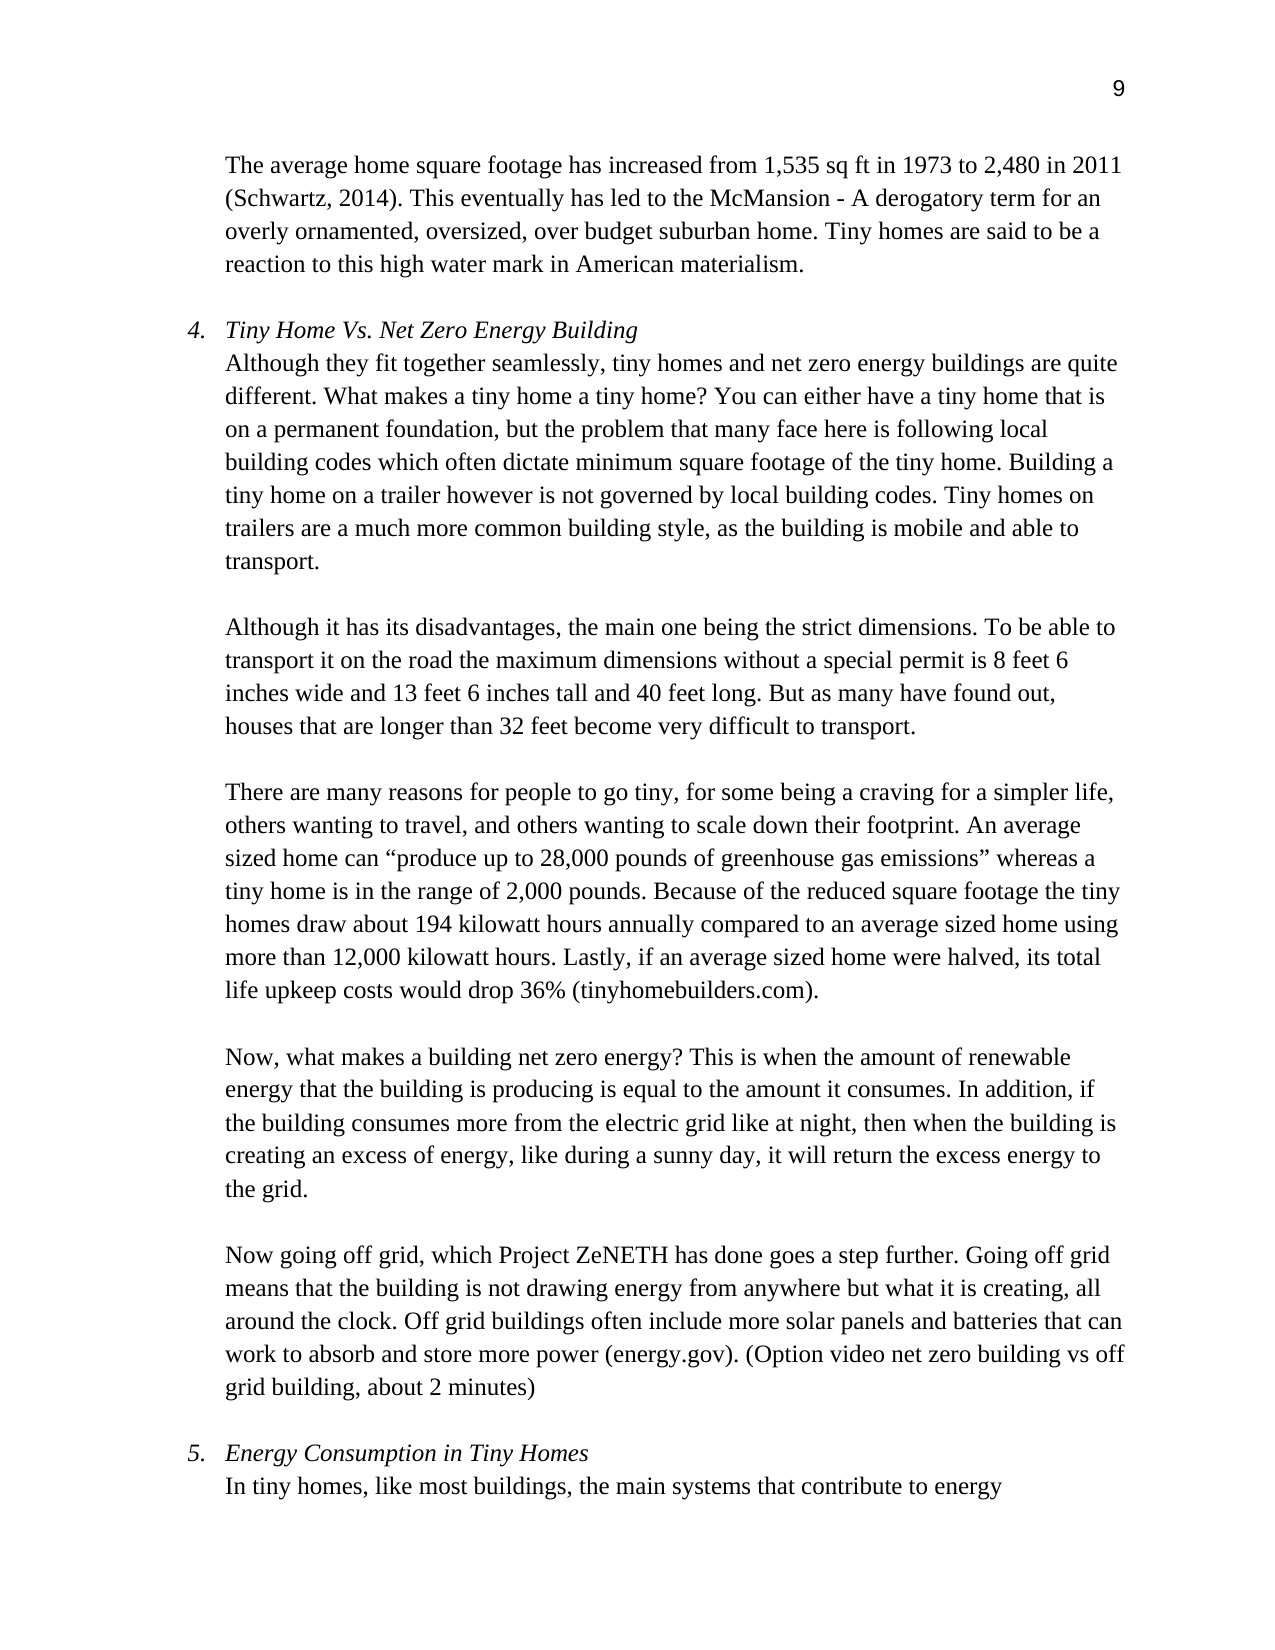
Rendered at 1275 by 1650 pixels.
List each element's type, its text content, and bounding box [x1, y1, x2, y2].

text There are many reasons for people to go tiny, for some being a craving for a simpler life, others wanting to travel, and others wanting to scale down their footprint. An average sized home can “produce up to 28,000 pounds of greenhouse gas emissions” whereas a tiny home is in the range of 2,000 pounds. Because of the reduced square footage the tiny homes draw about 194 kilowatt hours annually compared to an average sized home using more than 12,000 kilowatt hours. Lastly, if an average sized home were halved, its total life upkeep costs would drop 36% (tinyhomebuilders.com). [225, 777, 1125, 1004]
text The average home square footage has increased from 1,535 sq ft in 1973 to 2,480 in 2011 (Schwartz, 2014). This eventually has led to the McMansion - A derogatory term for an overly ornamented, oversized, over budget suburban home. Tiny homes are said to be a reaction to this high water mark in American materialism. [225, 150, 1125, 278]
list Energy Consumption in Tiny Homes [187, 1438, 1125, 1467]
list Tiny Home Vs. Net Zero Energy Building [187, 315, 1125, 344]
text Although they fit together seamlessly, tiny homes and net zero energy buildings are quite different. What makes a tiny home a tiny home? You can either have a tiny home that is on a permanent foundation, but the problem that many face here is following local building codes which often dictate minimum square footage of the tiny home. Building a tiny home on a trailer however is not governed by local building codes. Tiny homes on trailers are a much more common building style, as the building is mobile and able to transport. [225, 348, 1125, 575]
text Now going off grid, which Project ZeNETH has done goes a step further. Going off grid means that the building is not drawing energy from anywhere but what it is creating, all around the clock. Off grid buildings often include more solar panels and batteries that can work to absorb and store more power (energy.gov). (Option video net zero building vs off grid building, about 2 minutes) [225, 1240, 1125, 1401]
text Although it has its disadvantages, the main one being the strict dimensions. To be able to transport it on the road the maximum dimensions without a special permit is 8 feet 6 inches wide and 13 feet 6 inches tall and 40 feet long. But as many have found out, houses that are longer than 32 feet become very difficult to transport. [225, 612, 1125, 740]
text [225, 1471, 1125, 1499]
text Now, what makes a building net zero energy? This is when the amount of renewable energy that the building is producing is equal to the amount it consumes. In addition, if the building consumes more from the electric grid like at night, then when the building is creating an excess of energy, like during a sunny day, it will return the excess energy to the grid. [225, 1042, 1125, 1202]
